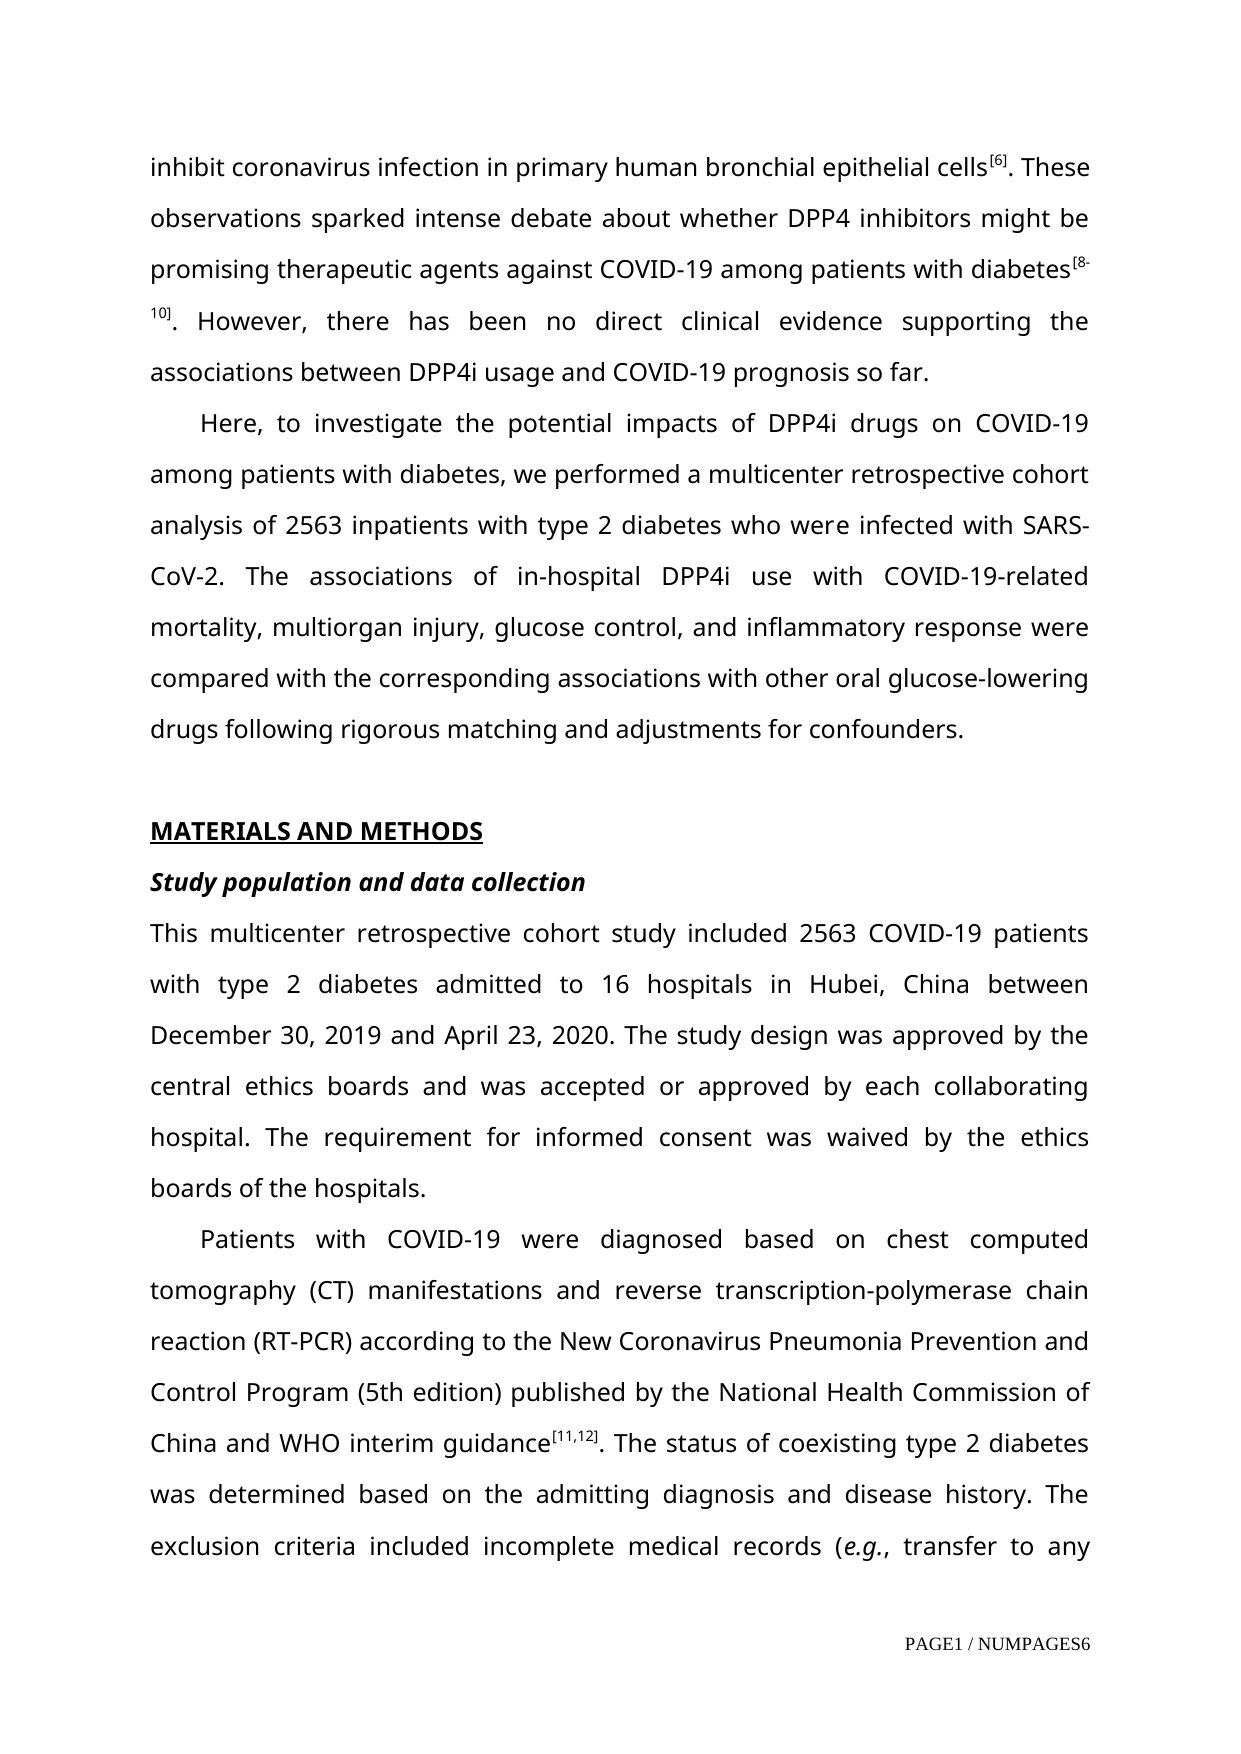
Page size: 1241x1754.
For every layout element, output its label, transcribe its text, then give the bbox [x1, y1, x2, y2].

text Here, to investigate the potential impacts of DPP4i drugs on COVID-19 among patients with diabetes, we performed a multicenter retrospective cohort analysis of 2563 inpatients with type 2 diabetes who were infected with SARS-CoV-2. The associations of in-hospital DPP4i use with COVID-19-related mortality, multiorgan injury, glucose control, and inflammatory response were compared with the corresponding associations with other oral glucose-lowering drugs following rigorous matching and adjustments for confounders. [150, 405, 1090, 746]
text MATERIALS AND METHODS [150, 813, 1090, 848]
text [150, 150, 1090, 388]
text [150, 1222, 1090, 1562]
text This multicenter retrospective cohort study included 2563 COVID-19 patients with type 2 diabetes admitted to 16 hospitals in Hubei, China between December 30, 2019 and April 23, 2020. The study design was approved by the central ethics boards and was accepted or approved by each collaborating hospital. The requirement for informed consent was waived by the ethics boards of the hospitals. [150, 916, 1090, 1205]
text Study population and data collection [150, 864, 1090, 899]
